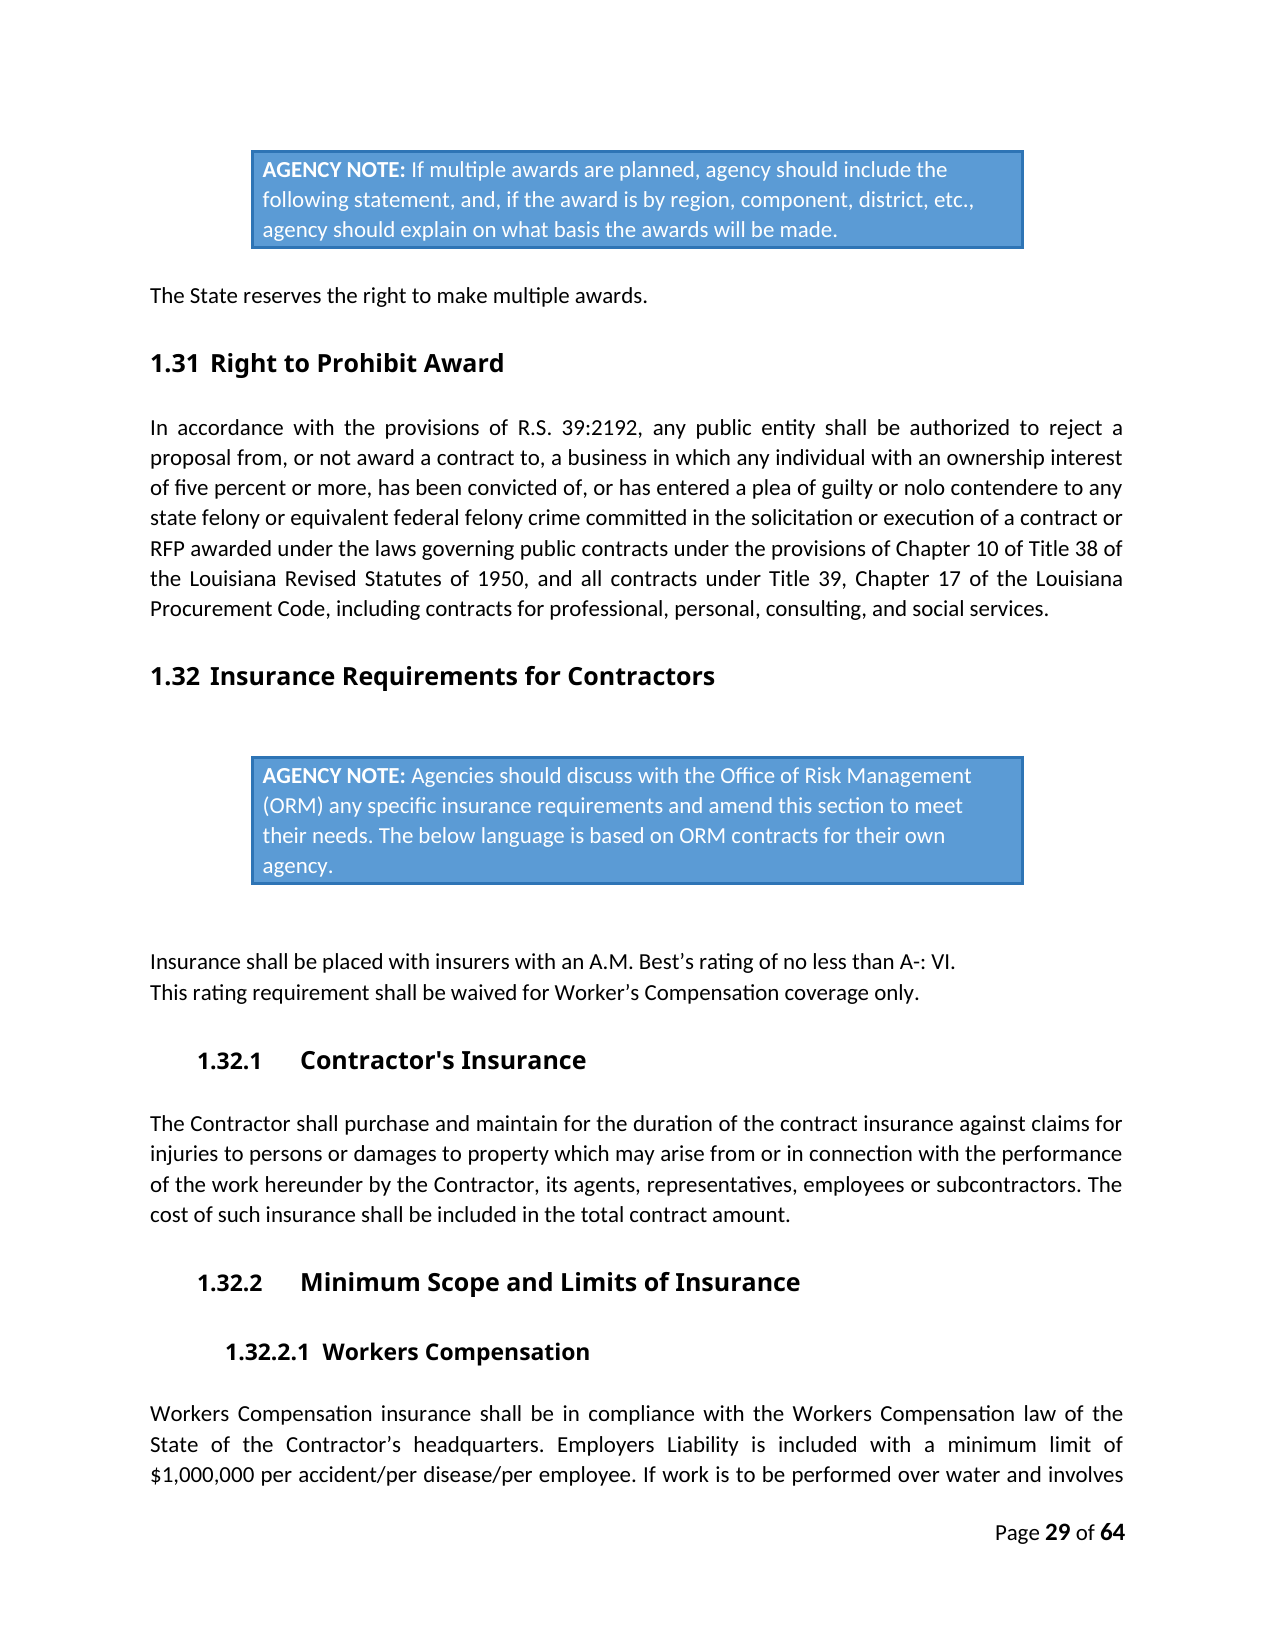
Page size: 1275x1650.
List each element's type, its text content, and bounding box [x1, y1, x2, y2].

text The Contractor shall purchase and maintain for the duration of the contract insurance against claims for injuries to persons or damages to property which may arise from or in connection with the performance of the work hereunder by the Contractor, its agents, representatives, employees or subcontractors. The cost of such insurance shall be included in the total contract amount. [150, 1109, 1125, 1228]
subtitle Contractor's Insurance [197, 1042, 1125, 1076]
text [150, 1399, 1125, 1488]
subtitle Minimum Scope and Limits of Insurance [197, 1264, 1125, 1298]
text In accordance with the provisions of R.S. 39:2192, any public entity shall be authorized to reject a proposal from, or not award a contract to, a business in which any individual with an ownership interest of five percent or more, has been convicted of, or has entered a plea of guilty or nolo contendere to any state felony or equivalent federal felony crime committed in the solicitation or execution of a contract or RFP awarded under the laws governing public contracts under the provisions of Chapter 10 of Title 38 of the Louisiana Revised Statutes of 1950, and all contracts under Title 39, Chapter 17 of the Louisiana Procurement Code, including contracts for professional, personal, consulting, and social services. [150, 413, 1125, 622]
subtitle Workers Compensation [225, 1336, 1125, 1367]
text This rating requirement shall be waived for Worker’s Compensation coverage only. [150, 978, 1125, 1006]
text The State reserves the right to make multiple awards. [150, 281, 1125, 309]
text Insurance shall be placed with insurers with an A.M. Best’s rating of no less than A-: VI. [150, 947, 1125, 976]
subtitle Insurance Requirements for Contractors [150, 659, 1125, 693]
text AGENCY NOTE: Agencies should discuss with the Office of Risk Management (ORM) any specific insurance requirements and amend this section to meet their needs. The below language is based on ORM contracts for their own agency. [254, 759, 1021, 882]
subtitle Right to Prohibit Award [150, 346, 1125, 380]
text AGENCY NOTE: If multiple awards are planned, agency should include the following statement, and, if the award is by region, component, district, etc., agency should explain on what basis the awards will be made. [254, 153, 1021, 246]
